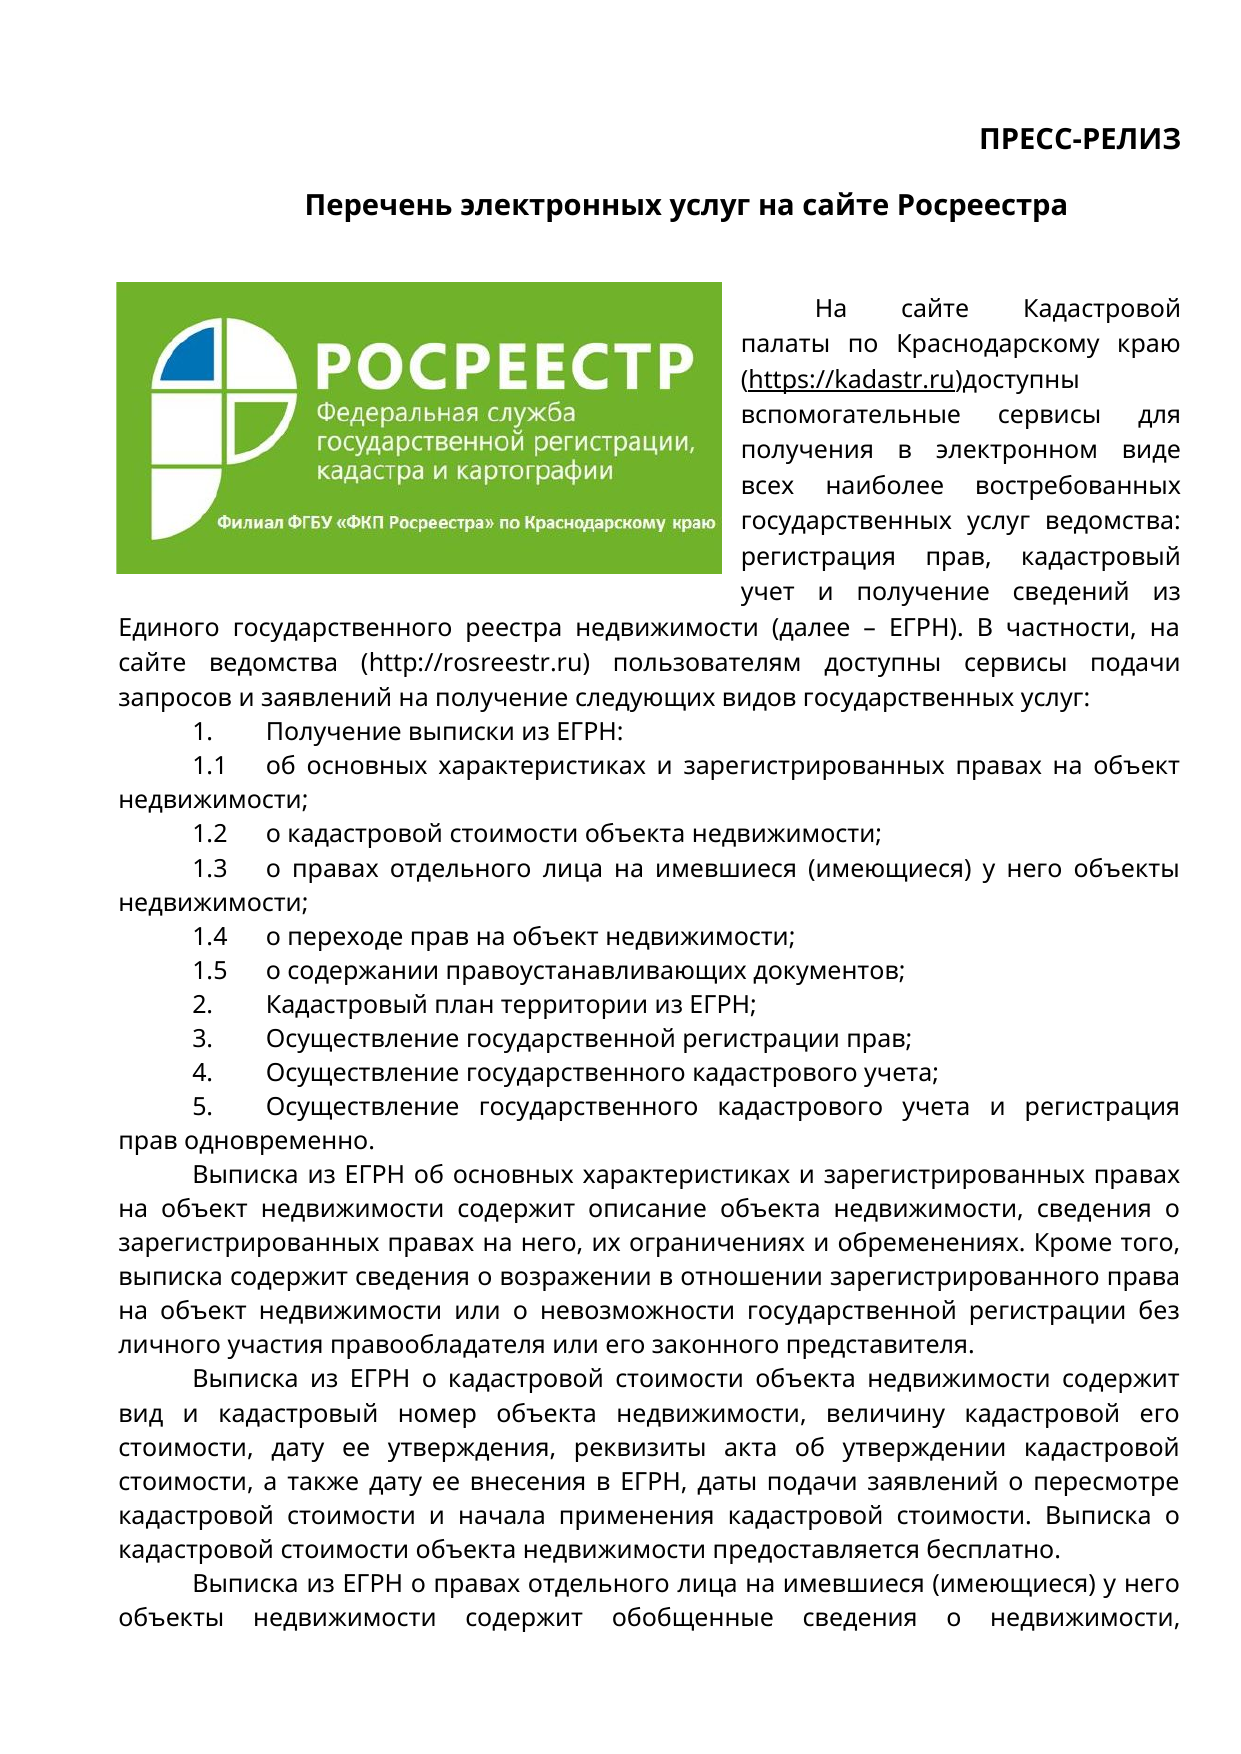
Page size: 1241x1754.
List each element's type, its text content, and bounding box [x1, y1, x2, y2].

list Осуществление государственной регистрации прав; [118, 1021, 1181, 1054]
text Перечень электронных услуг на сайте Росреестра [118, 184, 1181, 224]
list о кадастровой стоимости объекта недвижимости; [118, 816, 1181, 850]
list о переходе прав на объект недвижимости; [118, 918, 1181, 952]
list об основных характеристиках и зарегистрированных правах на объект недвижимости; [118, 748, 1181, 816]
list о содержании правоустанавливающих документов; [118, 952, 1181, 986]
text Выписка из ЕГРН о кадастровой стоимости объекта недвижимости содержит вид и кадастровый номер объекта недвижимости, величину кадастровой его стоимости, дату ее утверждения, реквизиты акта об утверждении кадастровой стоимости, а также дату ее внесения в ЕГРН, даты подачи заявлений о пересмотре кадастровой стоимости и начала применения кадастровой стоимости. Выписка о кадастровой стоимости объекта недвижимости предоставляется бесплатно. [118, 1361, 1181, 1566]
picture [115, 282, 722, 573]
list о правах отдельного лица на имевшиеся (имеющиеся) у него объекты недвижимости; [118, 850, 1181, 918]
list Кадастровый план территории из ЕГРН; [118, 986, 1181, 1021]
text Выписка из ЕГРН об основных характеристиках и зарегистрированных правах на объект недвижимости содержит описание объекта недвижимости, сведения о зарегистрированных правах на него, их ограничениях и обременениях. Кроме того, выписка содержит сведения о возражении в отношении зарегистрированного права на объект недвижимости или о невозможности государственной регистрации без личного участия правообладателя или его законного представителя. [118, 1157, 1181, 1361]
list Осуществление государственного кадастрового учета и регистрация прав одновременно. [118, 1089, 1181, 1157]
text ПРЕСС-РЕЛИЗ [118, 118, 1181, 158]
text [118, 1566, 1181, 1634]
list Получение выписки из ЕГРН: [118, 714, 1181, 748]
list Осуществление государственного кадастрового учета; [118, 1054, 1181, 1089]
